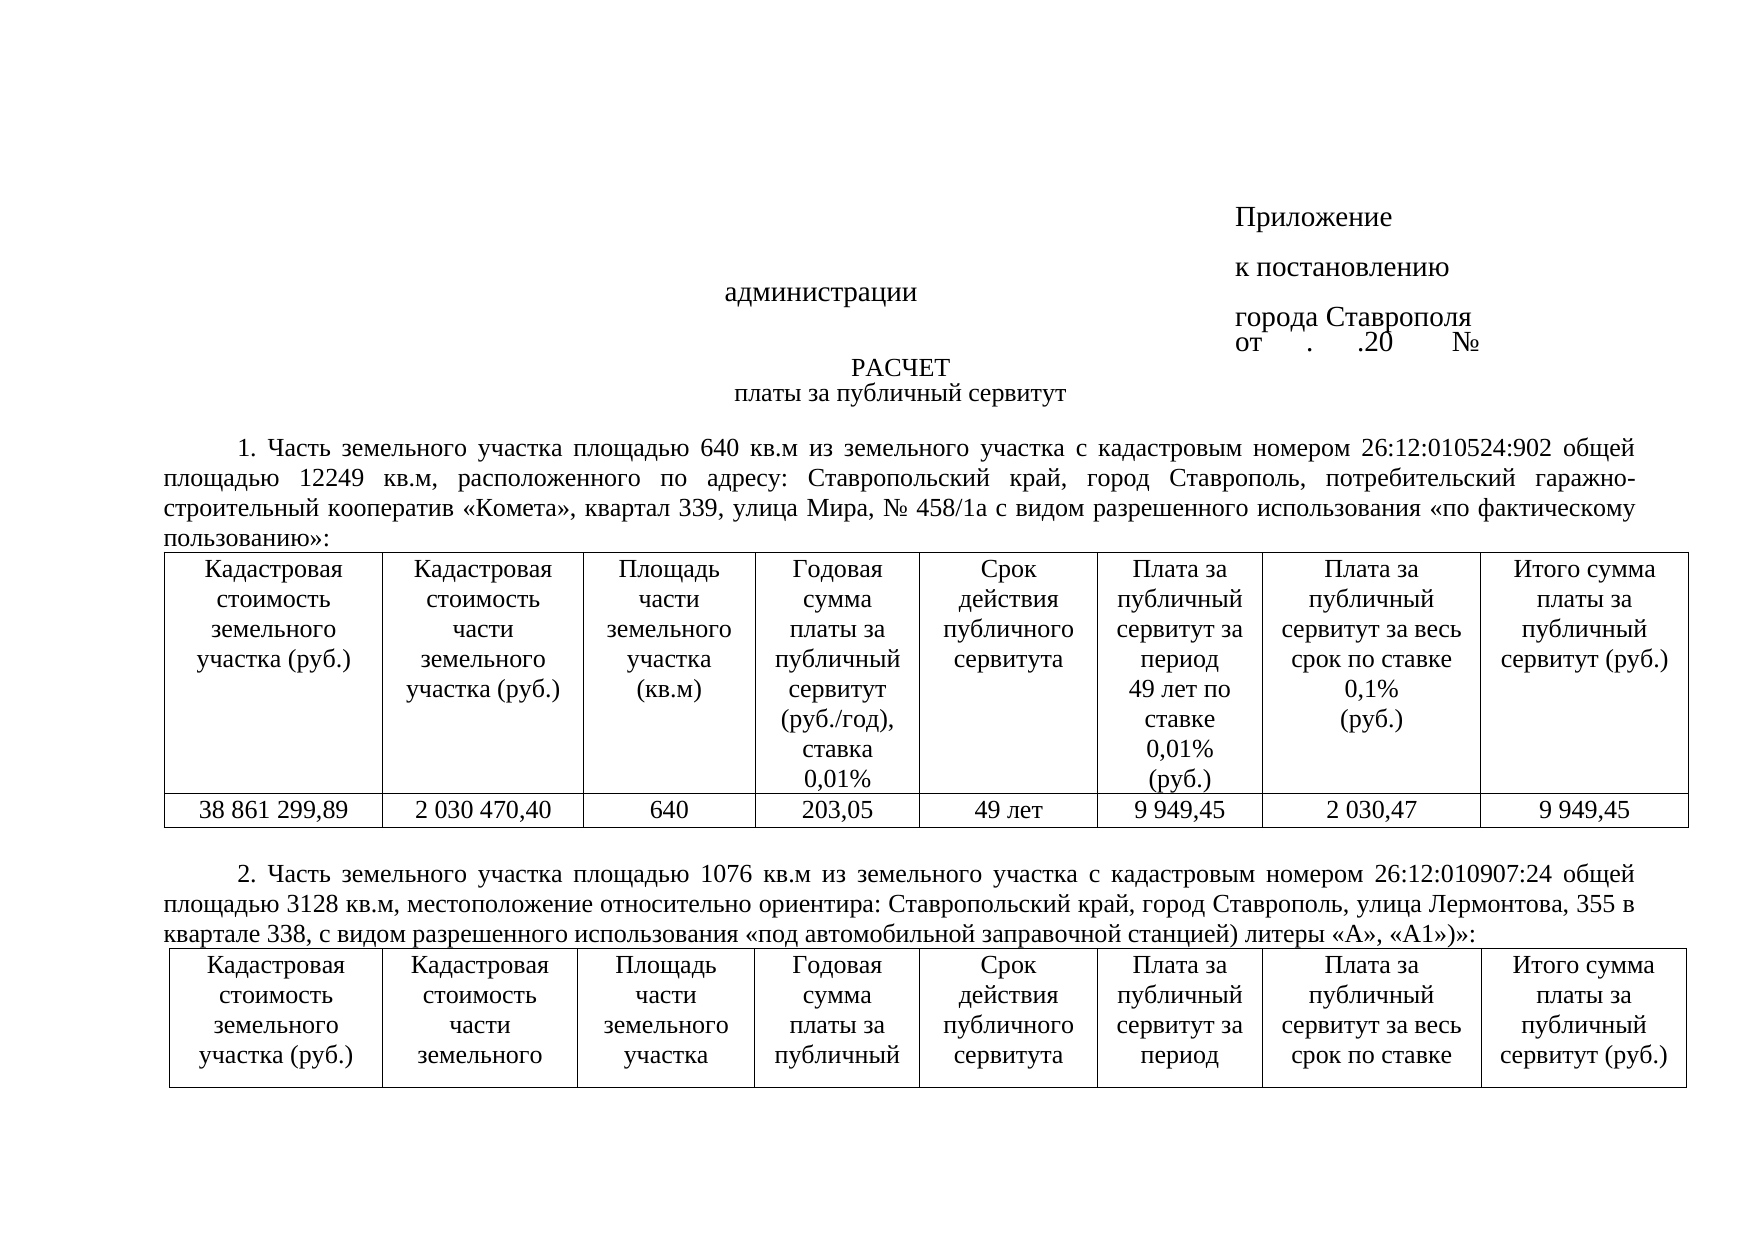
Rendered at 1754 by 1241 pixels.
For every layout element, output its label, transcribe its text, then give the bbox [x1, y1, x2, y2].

text Приложение [724, 207, 1578, 232]
text от . .20 № [724, 332, 1638, 357]
table_cell 2 030,47 [1263, 794, 1480, 827]
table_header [755, 949, 919, 1087]
table_header Площадь части земельного участка (кв.м) [584, 553, 755, 793]
table_header Годовая сумма платы за публичный сервитут (руб./год), ставка 0,01% [756, 553, 919, 793]
text РАСЧЕТ [163, 357, 1638, 382]
table_cell 640 [584, 794, 755, 827]
text к постановлению администрации [724, 257, 1638, 307]
table_cell 49 лет [920, 794, 1097, 827]
table_cell 2 030 470,40 [383, 794, 583, 827]
text платы за публичный сервитут [163, 382, 1638, 407]
table_header Итого сумма платы за публичный сервитут (руб.) [1481, 553, 1688, 793]
table_header Срок действия публичного сервитута [920, 553, 1097, 793]
text 1. Часть земельного участка площадью 640 кв.м из земельного участка с кадастровым номером 26:12:010524:902 общей площадью 12249 кв.м, расположенного по адресу: Ставропольский край, город Ставрополь, потребительский гаражно-строительный кооператив «Комета», квартал 339, улица Мира, № 458/1а с видом разрешенного использования «по фактическому пользованию»: [163, 432, 1638, 552]
text города Ставрополя [724, 307, 1638, 332]
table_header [920, 949, 1097, 1087]
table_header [1263, 949, 1481, 1087]
table_cell 203,05 [756, 794, 919, 827]
table_cell 9 949,45 [1098, 794, 1262, 827]
table_cell 38 861 299,89 [165, 794, 382, 827]
text 2. Часть земельного участка площадью 1076 кв.м из земельного участка с кадастровым номером 26:12:010907:24 общей площадью 3128 кв.м, местоположение относительно ориентира: Ставропольский край, город Ставрополь, улица Лермонтова, 355 в квартале 338, с видом разрешенного использования «под автомобильной заправочной станцией) литеры «А», «А1»)»: [163, 858, 1638, 948]
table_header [1482, 949, 1686, 1087]
table_cell 9 949,45 [1481, 794, 1688, 827]
table_header Плата за публичный сервитут за период 49 лет по ставке 0,01% (руб.) [1098, 553, 1262, 793]
table_header Кадастровая стоимость части земельного участка (руб.) [383, 553, 583, 793]
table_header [170, 949, 382, 1087]
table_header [1098, 949, 1262, 1087]
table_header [383, 949, 577, 1087]
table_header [578, 949, 754, 1087]
table_header Кадастровая стоимость земельного участка (руб.) [165, 553, 382, 793]
table_header Плата за публичный сервитут за весь срок по ставке 0,1% (руб.) [1263, 553, 1480, 793]
